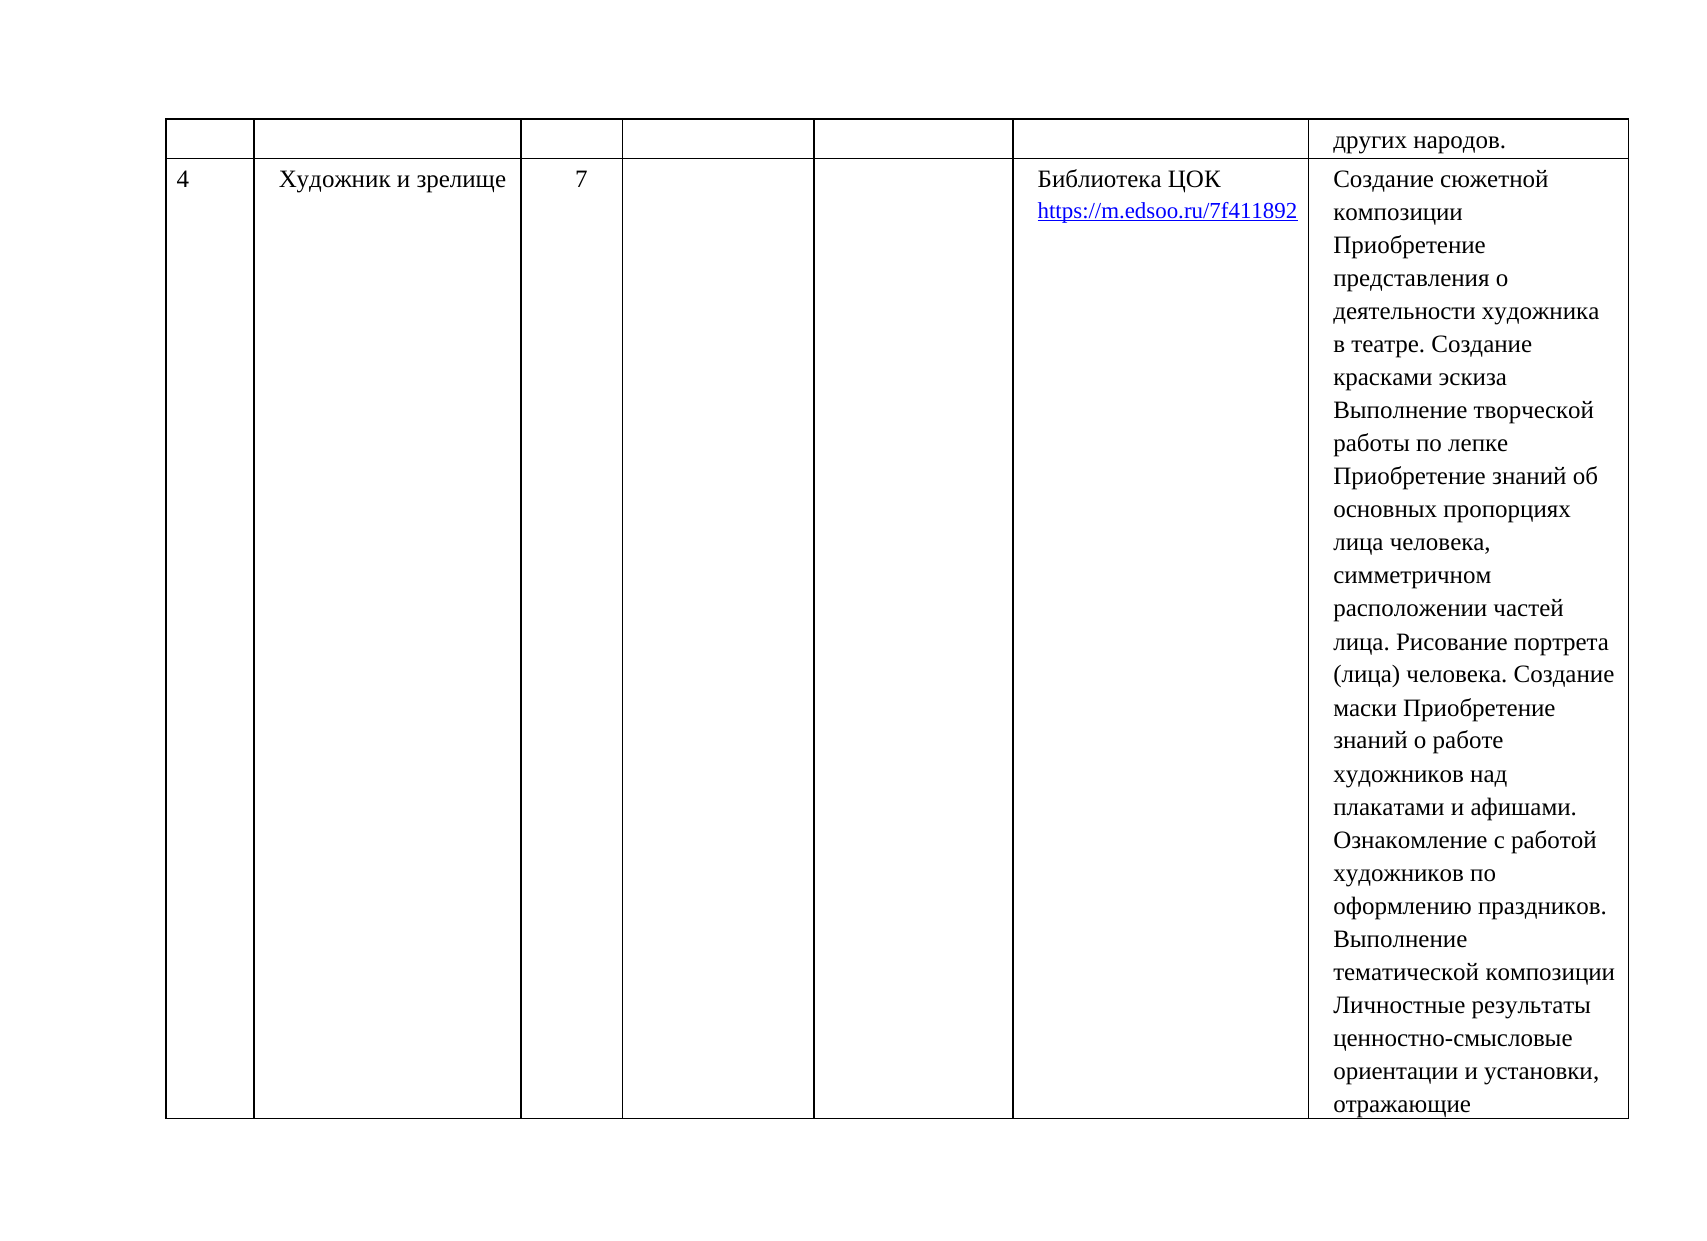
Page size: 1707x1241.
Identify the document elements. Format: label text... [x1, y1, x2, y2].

table_cell 8 [522, 120, 622, 157]
table_cell [623, 159, 813, 1118]
table_cell 4 [167, 159, 253, 1118]
table_cell Художник и зрелище [255, 159, 520, 1118]
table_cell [1014, 120, 1308, 157]
table_cell [815, 120, 1012, 157]
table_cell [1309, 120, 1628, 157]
table_cell [623, 120, 813, 157]
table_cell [1309, 159, 1628, 1118]
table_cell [1014, 159, 1308, 1118]
table_cell 3 [167, 120, 253, 157]
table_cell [255, 120, 520, 157]
table_cell [815, 159, 1012, 1118]
table_cell 7 [522, 159, 622, 1118]
